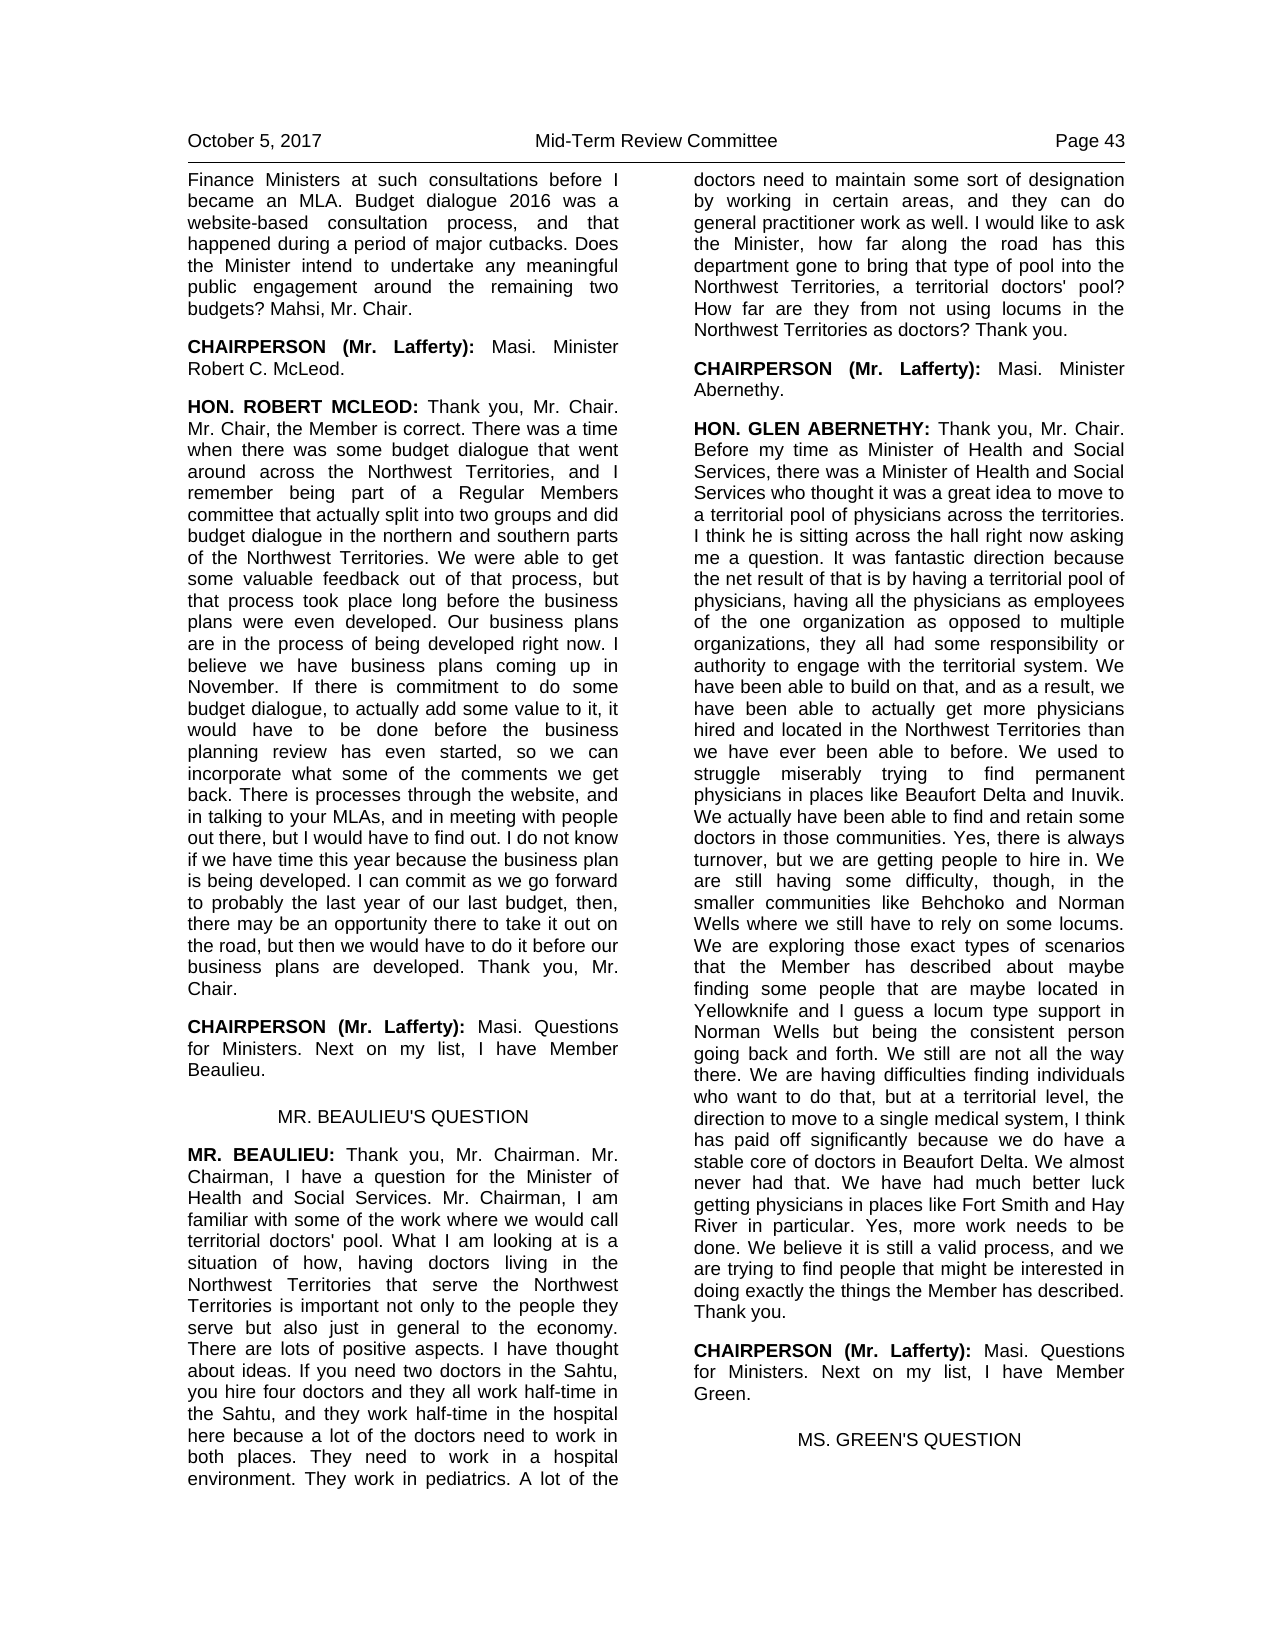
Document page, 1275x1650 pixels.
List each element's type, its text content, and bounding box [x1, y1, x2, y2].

text MR. BEAULIEU: Thank you, Mr. Chairman. Mr. Chairman, I have a question for the Minister of Health and Social Services. Mr. Chairman, I am familiar with some of the work where we would call territorial doctors' pool. What I am looking at is a situation of how, having doctors living in the Northwest Territories that serve the Northwest Territories is important not only to the people they serve but also just in general to the economy. There are lots of positive aspects. I have thought about ideas. If you need two doctors in the Sahtu, you hire four doctors and they all work half-time in the Sahtu, and they work half-time in the hospital here because a lot of the doctors need to work in both places. They need to work in a hospital environment. They work in pediatrics. A lot of the doctors need to maintain some sort of designation by working in certain areas, and they can do general practitioner work as well. I would like to ask the Minister, how far along the road has this department gone to bring that type of pool into the Northwest Territories, a territorial doctors' pool? How far are they from not using locums in the Northwest Territories as doctors? Thank you. [694, 168, 1125, 341]
text HON. ROBERT MCLEOD: Thank you, Mr. Chair. Mr. Chair, the Member is correct. There was a time when there was some budget dialogue that went around across the Northwest Territories, and I remember being part of a Regular Members committee that actually split into two groups and did budget dialogue in the northern and southern parts of the Northwest Territories. We were able to get some valuable feedback out of that process, but that process took place long before the business plans were even developed. Our business plans are in the process of being developed right now. I believe we have business plans coming up in November. If there is commitment to do some budget dialogue, to actually add some value to it, it would have to be done before the business planning review has even started, so we can incorporate what some of the comments we get back. There is processes through the website, and in talking to your MLAs, and in meeting with people out there, but I would have to find out. I do not know if we have time this year because the business plan is being developed. I can commit as we go forward to probably the last year of our last budget, then, there may be an opportunity there to take it out on the road, but then we would have to do it before our business plans are developed. Thank you, Mr. Chair. [187, 396, 619, 999]
subtitle Ms. Green's Question [694, 1429, 1125, 1451]
text CHAIRPERSON (Mr. Lafferty): Masi. Minister Abernethy. [694, 357, 1125, 401]
text CHAIRPERSON (Mr. Lafferty): Masi. Questions for Ministers. Next on my list, I have Member Green. [694, 1339, 1125, 1404]
subtitle Mr. Beaulieu's Question [187, 1106, 619, 1127]
text MR. BEAULIEU: Thank you, Mr. Chairman. Mr. Chairman, I have a question for the Minister of Health and Social Services. Mr. Chairman, I am familiar with some of the work where we would call territorial doctors' pool. What I am looking at is a situation of how, having doctors living in the Northwest Territories that serve the Northwest Territories is important not only to the people they serve but also just in general to the economy. There are lots of positive aspects. I have thought about ideas. If you need two doctors in the Sahtu, you hire four doctors and they all work half-time in the Sahtu, and they work half-time in the hospital here because a lot of the doctors need to work in both places. They need to work in a hospital environment. They work in pediatrics. A lot of the doctors need to maintain some sort of designation by working in certain areas, and they can do general practitioner work as well. I would like to ask the Minister, how far along the road has this department gone to bring that type of pool into the Northwest Territories, a territorial doctors' pool? How far are they from not using locums in the Northwest Territories as doctors? Thank you. [187, 1144, 619, 1489]
text HON. GLEN ABERNETHY: Thank you, Mr. Chair. Before my time as Minister of Health and Social Services, there was a Minister of Health and Social Services who thought it was a great idea to move to a territorial pool of physicians across the territories. I think he is sitting across the hall right now asking me a question. It was fantastic direction because the net result of that is by having a territorial pool of physicians, having all the physicians as employees of the one organization as opposed to multiple organizations, they all had some responsibility or authority to engage with the territorial system. We have been able to build on that, and as a result, we have been able to actually get more physicians hired and located in the Northwest Territories than we have ever been able to before. We used to struggle miserably trying to find permanent physicians in places like Beaufort Delta and Inuvik. We actually have been able to find and retain some doctors in those communities. Yes, there is always turnover, but we are getting people to hire in. We are still having some difficulty, though, in the smaller communities like Behchoko and Norman Wells where we still have to rely on some locums. We are exploring those exact types of scenarios that the Member has described about maybe finding some people that are maybe located in Yellowknife and I guess a locum type support in Norman Wells but being the consistent person going back and forth. We still are not all the way there. We are having difficulties finding individuals who want to do that, but at a territorial level, the direction to move to a single medical system, I think has paid off significantly because we do have a stable core of doctors in Beaufort Delta. We almost never had that. We have had much better luck getting physicians in places like Fort Smith and Hay River in particular. Yes, more work needs to be done. We believe it is still a valid process, and we are trying to find people that might be interested in doing exactly the things the Member has described. Thank you. [694, 417, 1125, 1323]
text CHAIRPERSON (Mr. Lafferty): Masi. Questions for Ministers. Next on my list, I have Member Beaulieu. [187, 1016, 619, 1081]
text CHAIRPERSON (Mr. Lafferty): Masi. Minister Robert C. McLeod. [187, 336, 619, 379]
